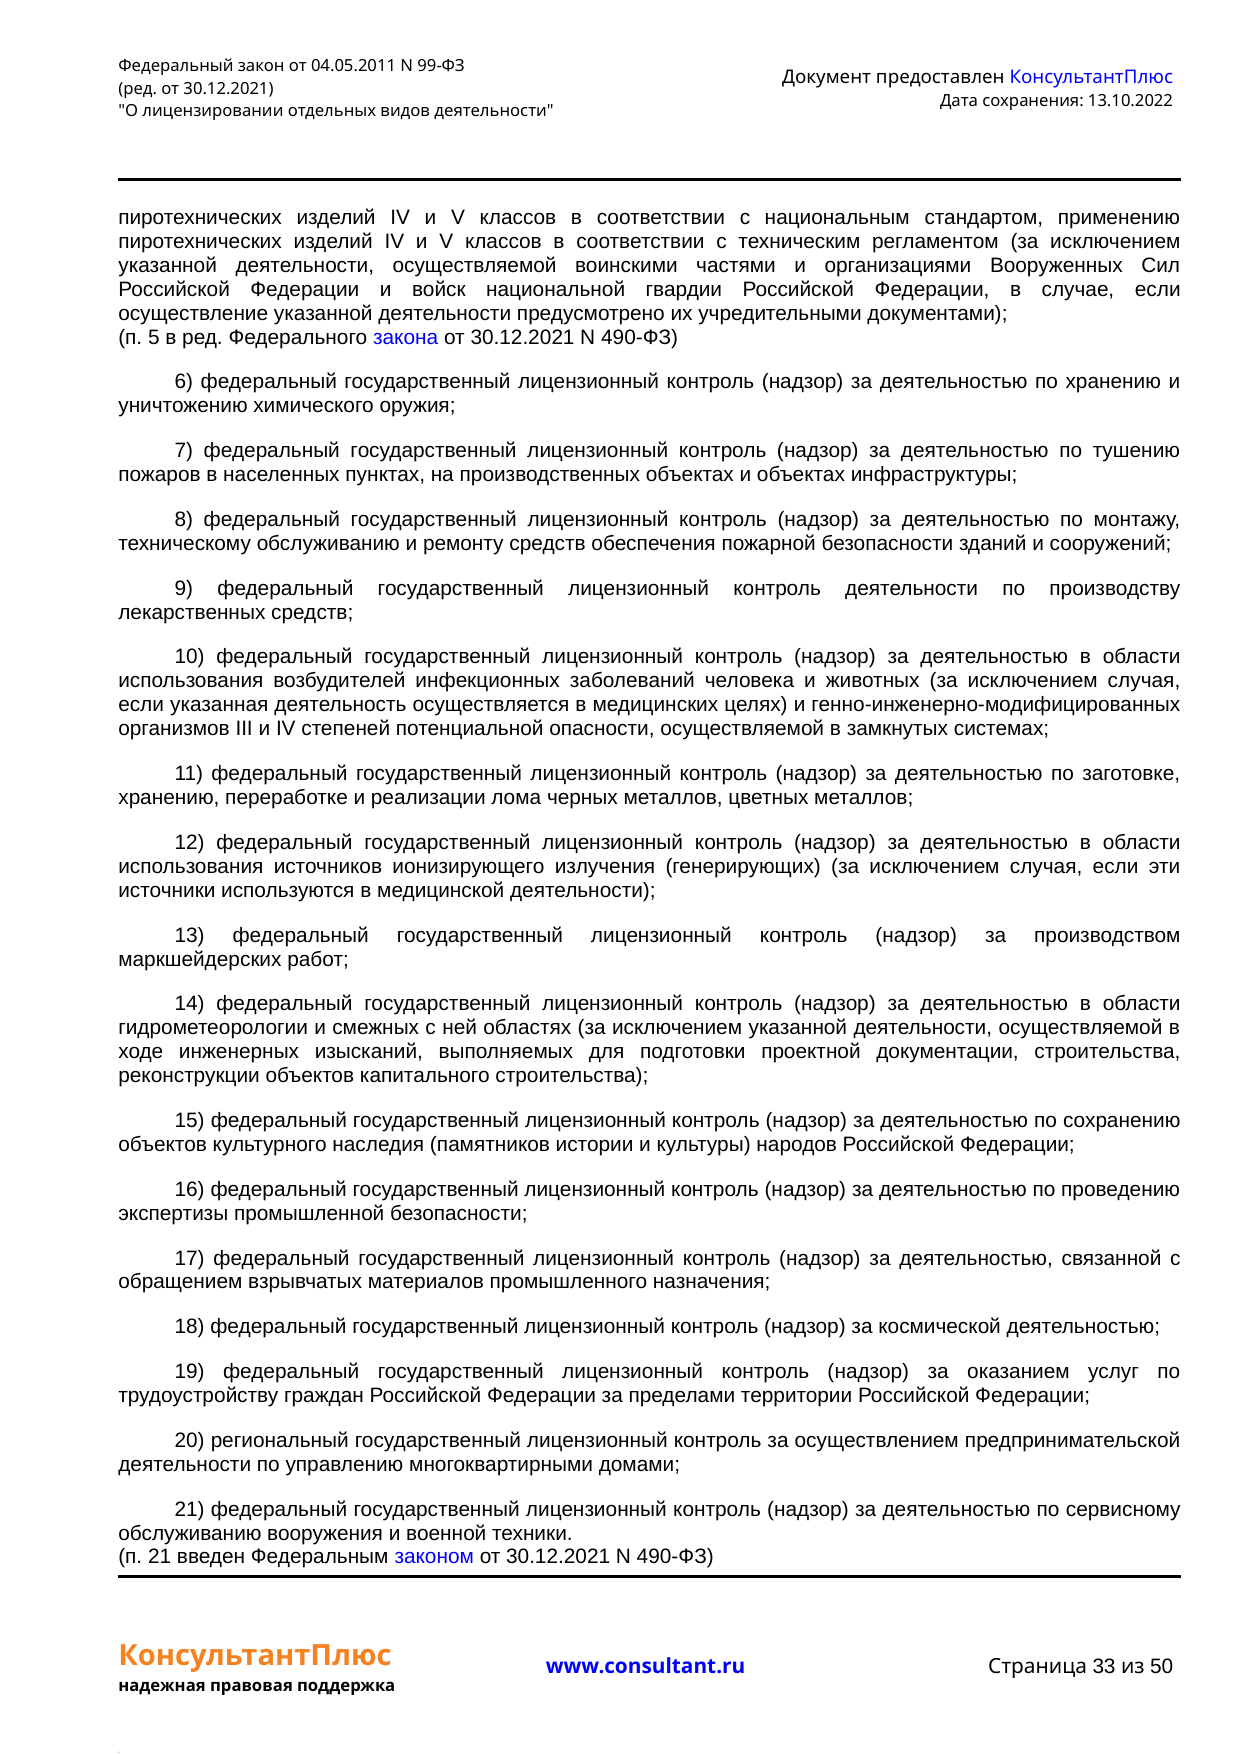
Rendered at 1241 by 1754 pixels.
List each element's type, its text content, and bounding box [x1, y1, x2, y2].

text 15) федеральный государственный лицензионный контроль (надзор) за деятельностью по сохранению объектов культурного наследия (памятников истории и культуры) народов Российской Федерации; [118, 1108, 1181, 1156]
text 10) федеральный государственный лицензионный контроль (надзор) за деятельностью в области использования возбудителей инфекционных заболеваний человека и животных (за исключением случая, если указанная деятельность осуществляется в медицинских целях) и генно-инженерно-модифицированных организмов III и IV степеней потенциальной опасности, осуществляемой в замкнутых системах; [118, 644, 1181, 740]
text 9) федеральный государственный лицензионный контроль деятельности по производству лекарственных средств; [118, 576, 1181, 623]
text 6) федеральный государственный лицензионный контроль (надзор) за деятельностью по хранению и уничтожению химического оружия; [118, 369, 1181, 417]
text 11) федеральный государственный лицензионный контроль (надзор) за деятельностью по заготовке, хранению, переработке и реализации лома черных металлов, цветных металлов; [118, 761, 1181, 809]
text 21) федеральный государственный лицензионный контроль (надзор) за деятельностью по сервисному обслуживанию вооружения и военной техники. [118, 1496, 1181, 1544]
text 18) федеральный государственный лицензионный контроль (надзор) за космической деятельностью; [118, 1314, 1181, 1338]
text (п. 5 в ред. Федерального закона от 30.12.2021 N 490-ФЗ) [118, 324, 1181, 348]
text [118, 205, 1181, 324]
text 7) федеральный государственный лицензионный контроль (надзор) за деятельностью по тушению пожаров в населенных пунктах, на производственных объектах и объектах инфраструктуры; [118, 438, 1181, 486]
text 17) федеральный государственный лицензионный контроль (надзор) за деятельностью, связанной с обращением взрывчатых материалов промышленного назначения; [118, 1245, 1181, 1293]
text 13) федеральный государственный лицензионный контроль (надзор) за производством маркшейдерских работ; [118, 922, 1181, 970]
text (п. 21 введен Федеральным законом от 30.12.2021 N 490-ФЗ) [118, 1544, 1181, 1568]
text 16) федеральный государственный лицензионный контроль (надзор) за деятельностью по проведению экспертизы промышленной безопасности; [118, 1177, 1181, 1224]
text 20) региональный государственный лицензионный контроль за осуществлением предпринимательской деятельности по управлению многоквартирными домами; [118, 1428, 1181, 1476]
text 8) федеральный государственный лицензионный контроль (надзор) за деятельностью по монтажу, техническому обслуживанию и ремонту средств обеспечения пожарной безопасности зданий и сооружений; [118, 507, 1181, 555]
text 12) федеральный государственный лицензионный контроль (надзор) за деятельностью в области использования источников ионизирующего излучения (генерирующих) (за исключением случая, если эти источники используются в медицинской деятельности); [118, 830, 1181, 902]
text 19) федеральный государственный лицензионный контроль (надзор) за оказанием услуг по трудоустройству граждан Российской Федерации за пределами территории Российской Федерации; [118, 1359, 1181, 1407]
text 14) федеральный государственный лицензионный контроль (надзор) за деятельностью в области гидрометеорологии и смежных с ней областях (за исключением указанной деятельности, осуществляемой в ходе инженерных изысканий, выполняемых для подготовки проектной документации, строительства, реконструкции объектов капитального строительства); [118, 991, 1181, 1087]
